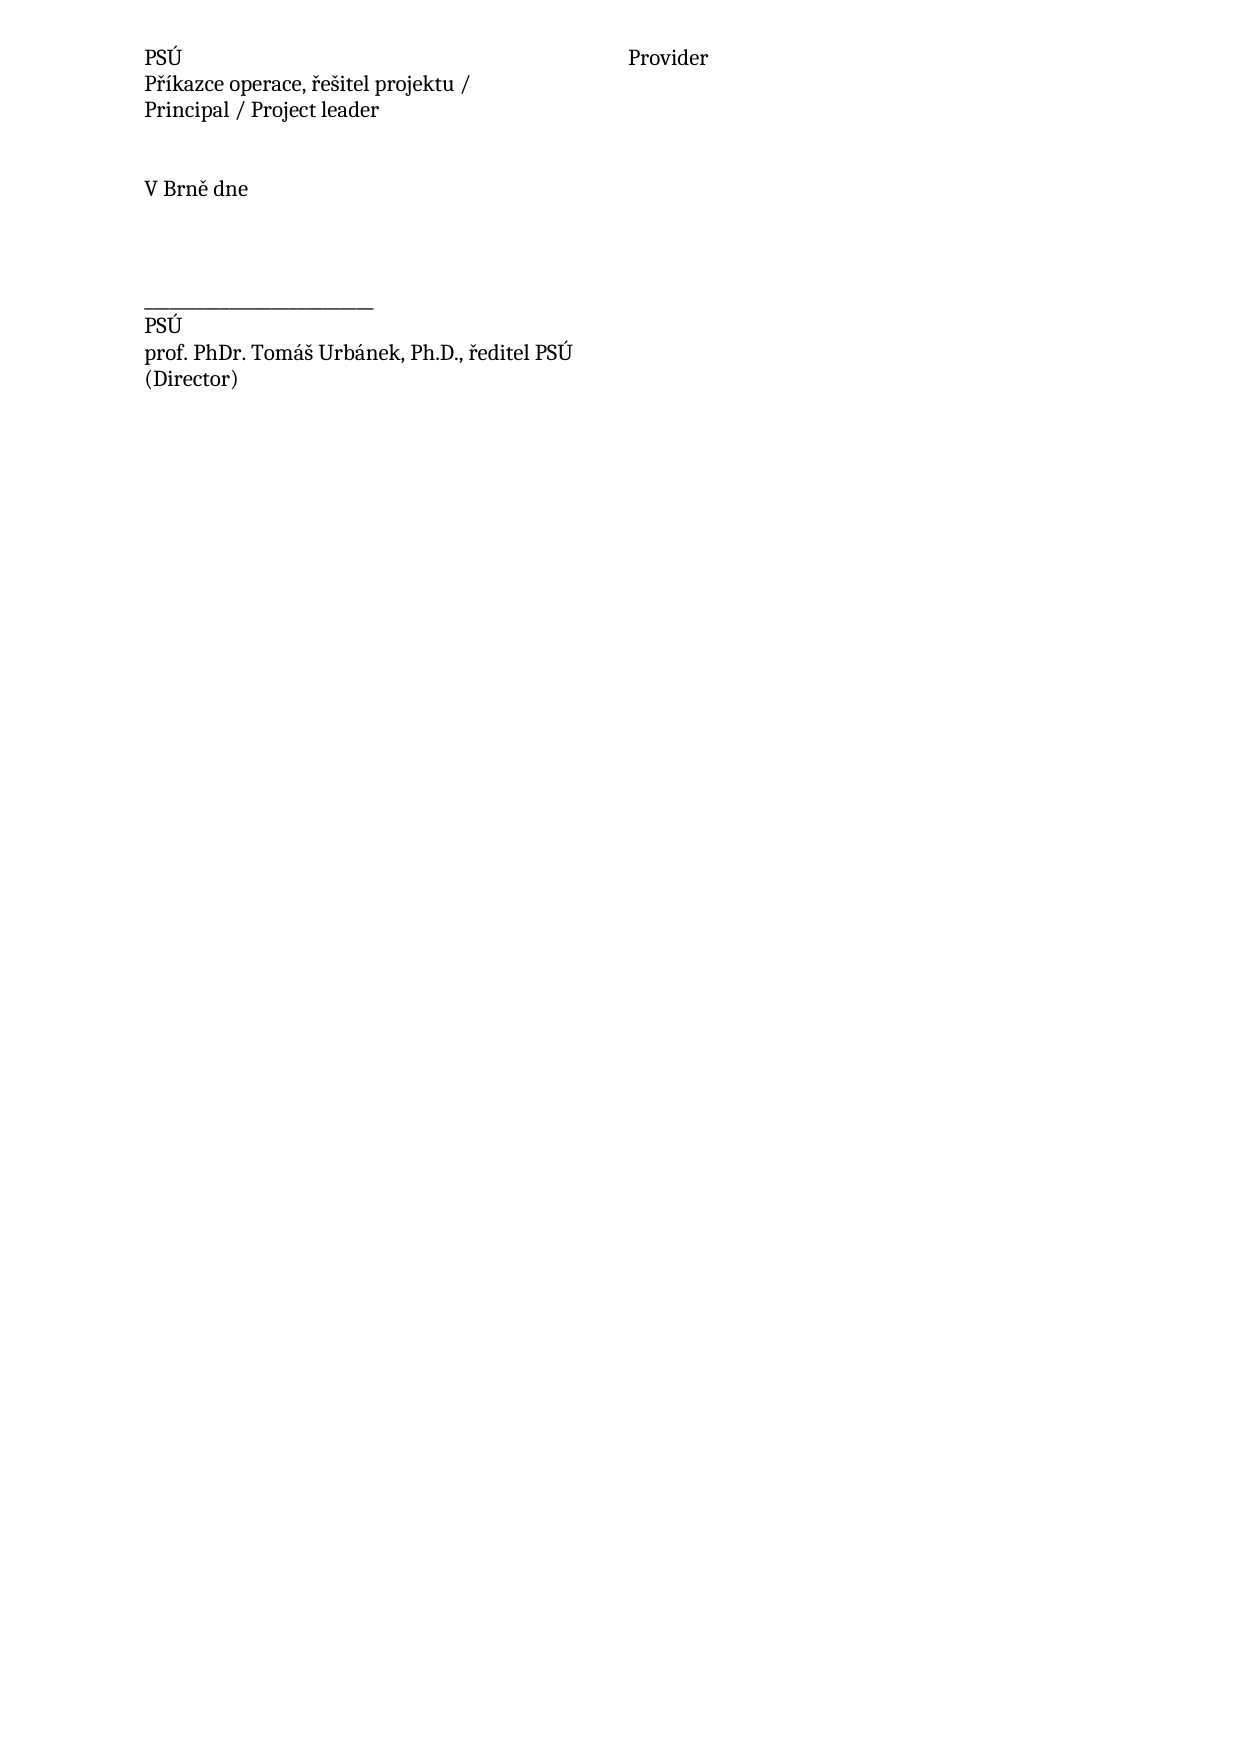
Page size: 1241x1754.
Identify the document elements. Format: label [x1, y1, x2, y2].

table_cell [617, 44, 1107, 418]
table_cell [133, 44, 617, 418]
